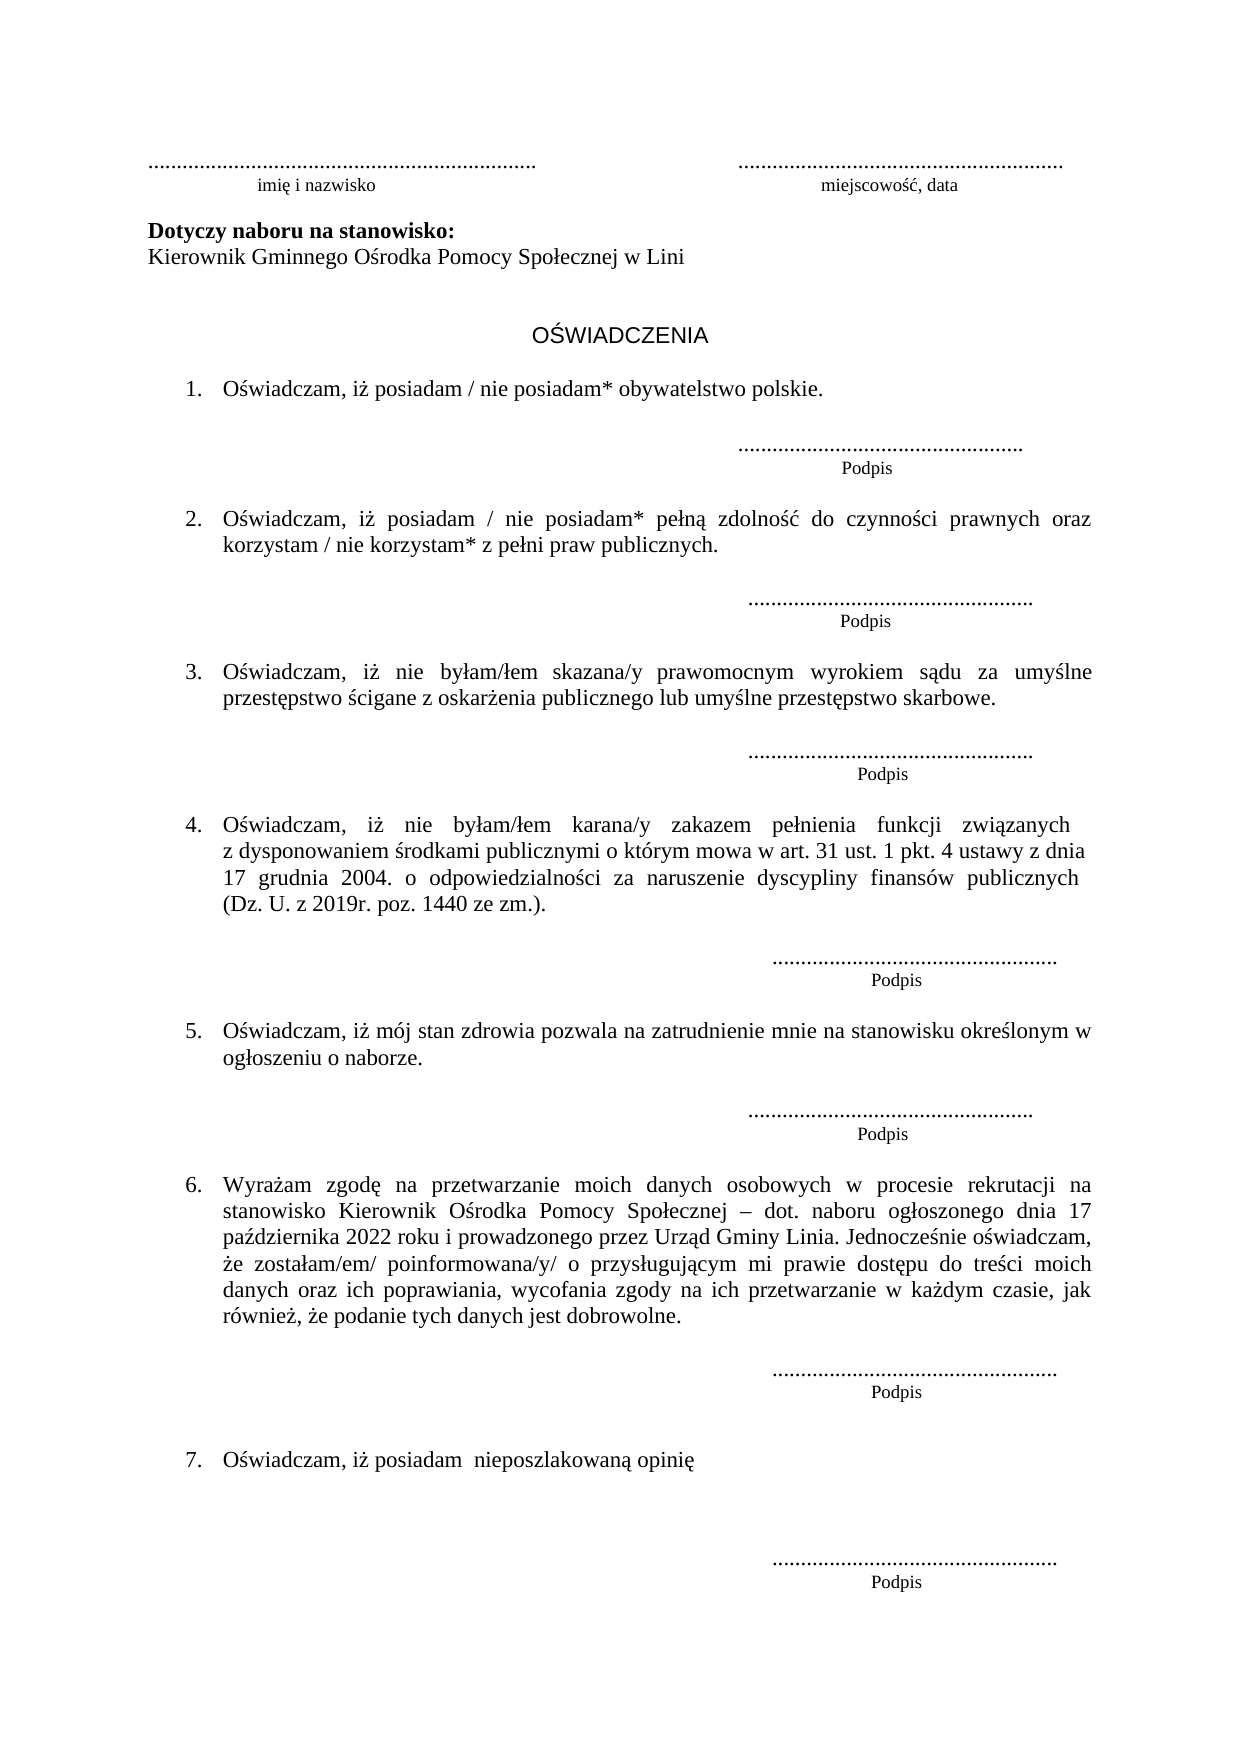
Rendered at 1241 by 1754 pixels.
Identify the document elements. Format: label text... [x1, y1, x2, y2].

text .................................................. [738, 1355, 1093, 1381]
text Podpis [700, 1571, 1093, 1592]
text .................................................. [673, 1096, 1093, 1123]
text .................................................. [673, 737, 1093, 763]
list Oświadczam, iż nie byłam/łem karana/y zakazem pełnienia funkcji związanych z dysponowaniem środkami publicznymi o którym mowa w art. 31 ust. 1 pkt. 4 ustawy z dnia 17 grudnia 2004. o odpowiedzialności za naruszenie dyscypliny finansów publicznych (Dz. U. z 2019r. poz. 1440 ze zm.). [185, 811, 1093, 917]
text .................................................................... ......................................................... [148, 148, 1093, 174]
text Podpis [223, 610, 1093, 632]
text Podpis [748, 457, 1093, 478]
text .................................................. [738, 943, 1093, 969]
subtitle OŚWIADCZENIA [148, 322, 1093, 349]
text .................................................. [738, 1544, 1093, 1571]
list Oświadczam, iż posiadam / nie posiadam* pełną zdolność do czynności prawnych oraz korzystam / nie korzystam* z pełni praw publicznych. [185, 504, 1093, 557]
text Podpis [700, 969, 1093, 991]
text imię i nazwisko miejscowość, data [223, 174, 1093, 196]
list Oświadczam, iż mój stan zdrowia pozwala na zatrudnienie mnie na stanowisku określonym w ogłoszeniu o naborze. [185, 1017, 1093, 1070]
list Wyrażam zgodę na przetwarzanie moich danych osobowych w procesie rekrutacji na stanowisko Kierownik Ośrodka Pomocy Społecznej – dot. naboru ogłoszonego dnia 17 października 2022 roku i prowadzonego przez Urząd Gminy Linia. Jednocześnie oświadczam, że zostałam/em/ poinformowana/y/ o przysługującym mi prawie dostępu do treści moich danych oraz ich poprawiania, wycofania zgody na ich przetwarzanie w każdym czasie, jak również, że podanie tych danych jest dobrowolne. [185, 1171, 1093, 1329]
text .................................................. [673, 584, 1093, 610]
list Oświadczam, iż nie byłam/łem skazana/y prawomocnym wyrokiem sądu za umyślne przestępstwo ścigane z oskarżenia publicznego lub umyślne przestępstwo skarbowe. [185, 658, 1093, 711]
list Oświadczam, iż posiadam / nie posiadam* obywatelstwo polskie. [185, 375, 1093, 402]
text Podpis [748, 1123, 1093, 1144]
text Podpis [700, 1381, 1093, 1403]
text Podpis [748, 763, 1093, 785]
text Dotyczy naboru na stanowisko: [148, 217, 1093, 243]
text .................................................. [738, 430, 1093, 457]
list Oświadczam, iż posiadam nieposzlakowaną opinię [185, 1446, 1093, 1472]
text Kierownik Gminnego Ośrodka Pomocy Społecznej w Lini [148, 243, 1093, 270]
